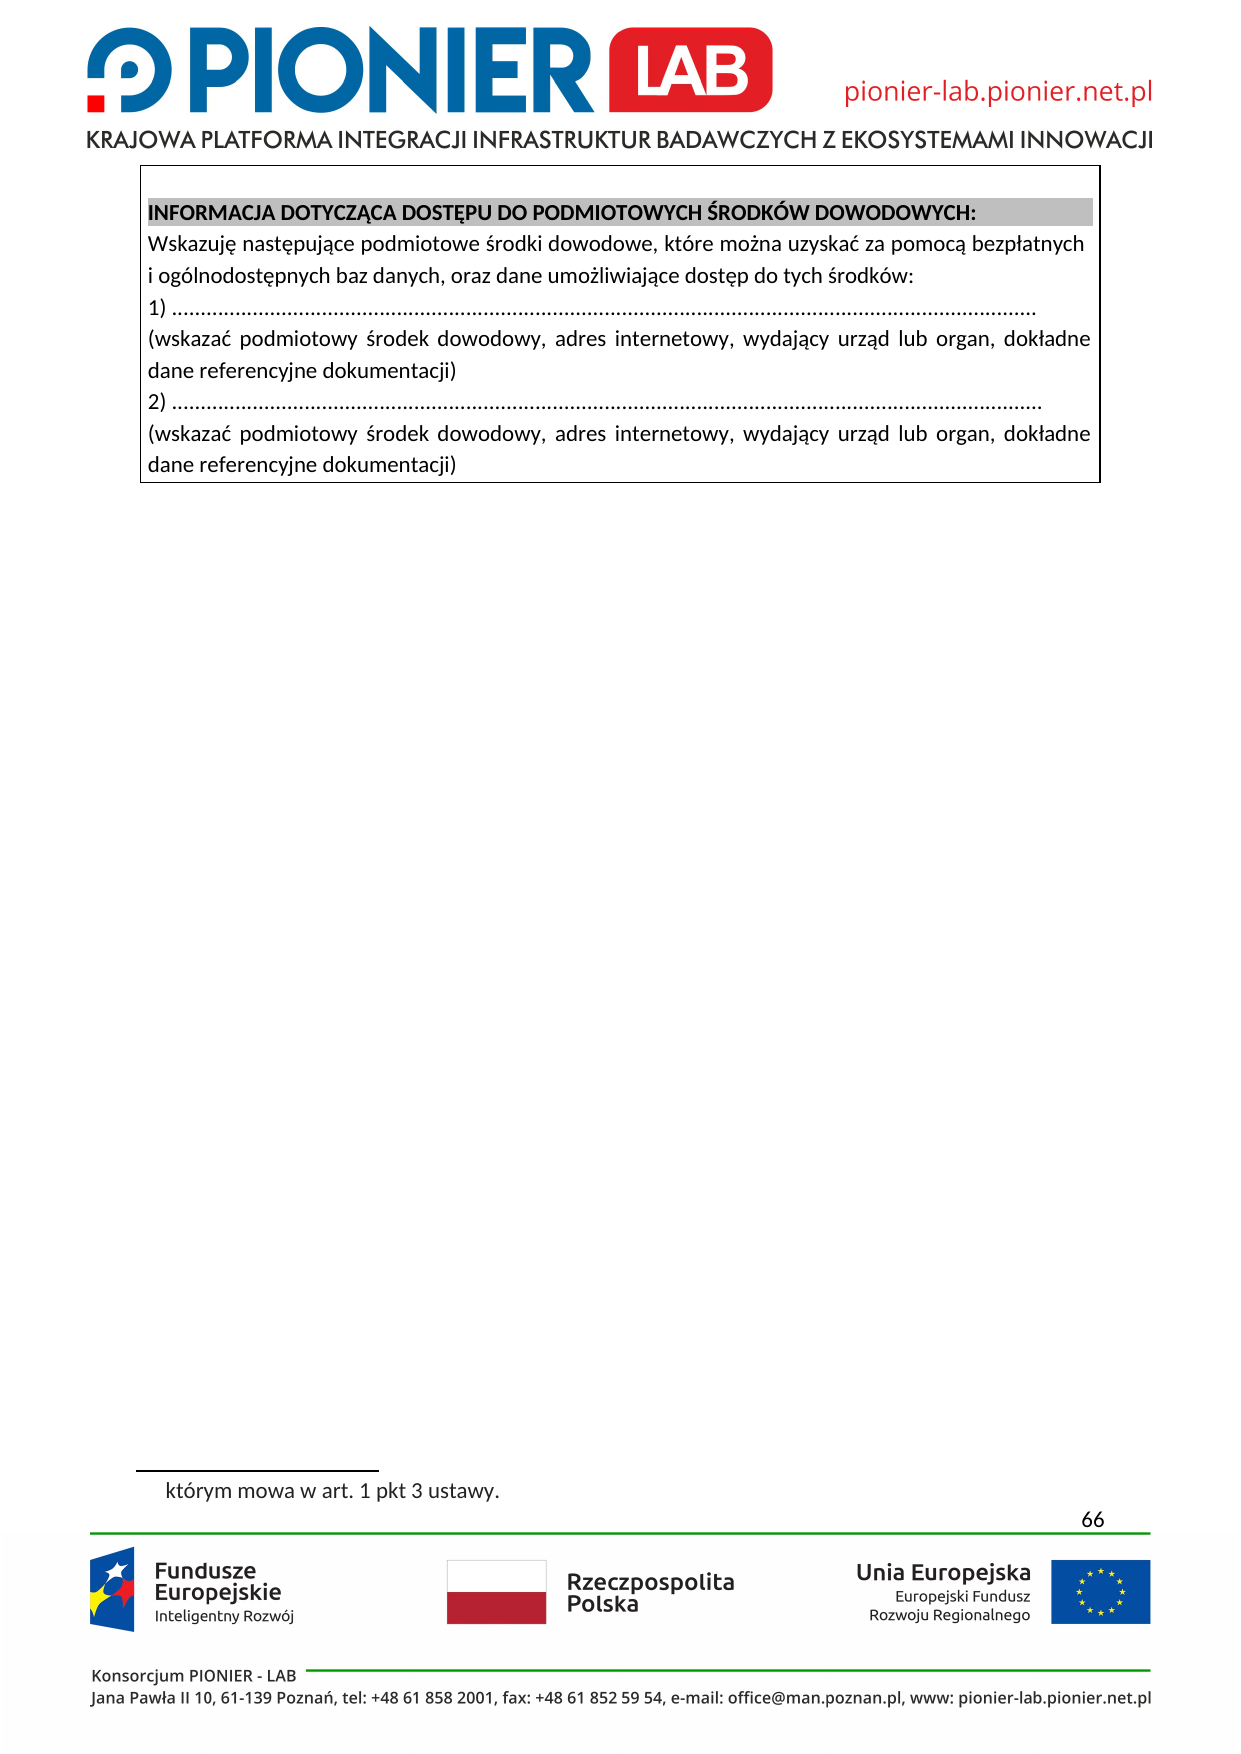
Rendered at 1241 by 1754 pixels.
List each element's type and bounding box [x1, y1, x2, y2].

picture [1, 1532, 1239, 1754]
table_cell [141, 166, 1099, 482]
picture [0, 0, 1241, 153]
